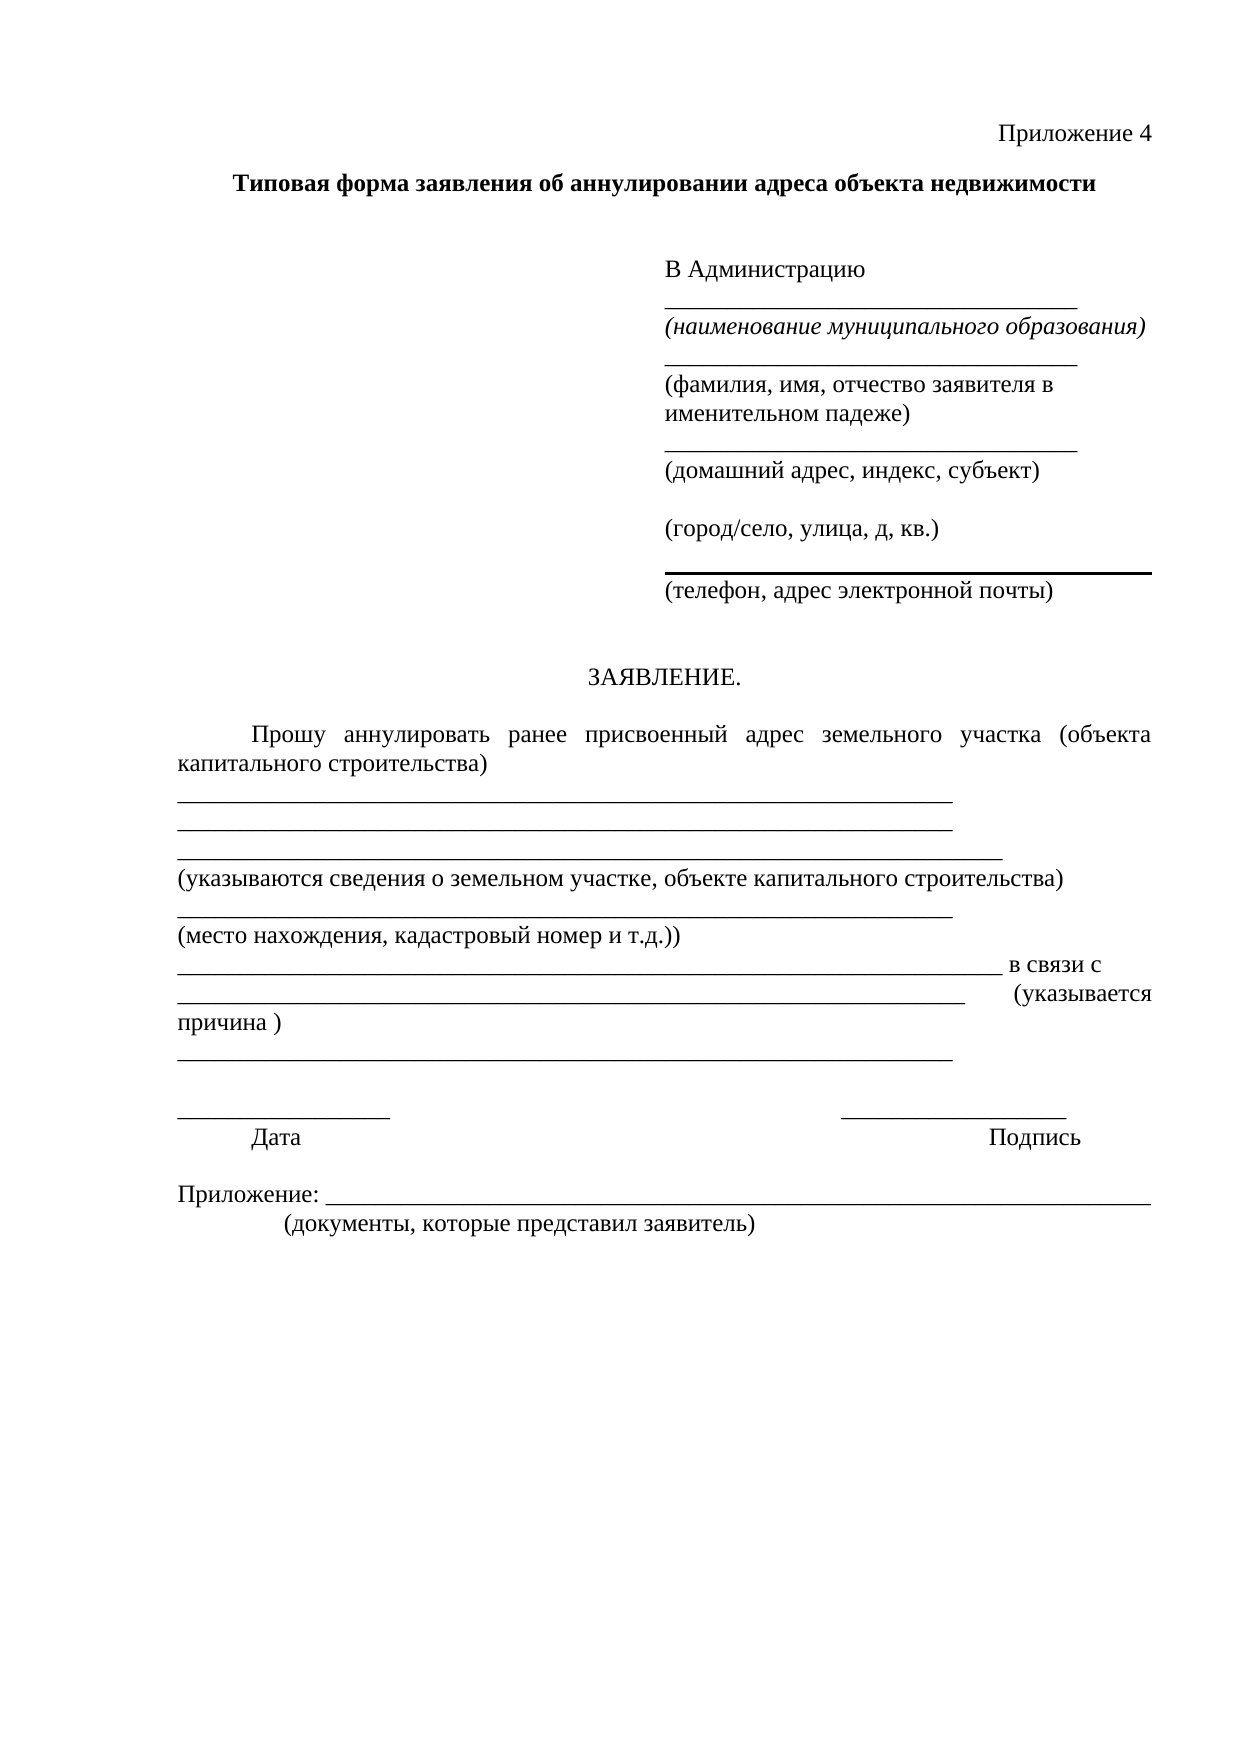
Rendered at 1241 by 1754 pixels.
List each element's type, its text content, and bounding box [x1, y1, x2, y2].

text (телефон, адрес электронной почты) [664, 575, 1152, 604]
text ______________________________________________________________ [177, 892, 1152, 920]
text Прошу аннулировать ранее присвоенный адрес земельного участка (объекта капитального строительства) [177, 719, 1152, 777]
text _________________________________ [664, 340, 1152, 369]
text Дата Подпись [177, 1122, 1152, 1150]
text (указываются сведения о земельном участке, объекте капитального строительства) [177, 863, 1152, 892]
text Типовая форма заявления об аннулировании адреса объекта недвижимости [177, 168, 1152, 196]
text (документы, которые представил заявитель) [177, 1208, 1152, 1237]
text (фамилия, имя, отчество заявителя в именительном падеже) [664, 369, 1152, 426]
text __________________________________________________________________ [177, 834, 1152, 863]
text Приложение 4 [177, 118, 1152, 147]
text (город/село, улица, д, кв.) [664, 513, 1152, 541]
text __________________________________________________________________ в связи с [177, 949, 1152, 978]
text В Администрацию [664, 254, 1152, 283]
text _________________________________ [664, 426, 1152, 455]
text _________________ __________________ [177, 1093, 1152, 1122]
text (наименование муниципального образования) [664, 311, 1152, 340]
text ______________________________________________________________ [177, 1035, 1152, 1064]
text Приложение: __________________________________________________________________ [177, 1179, 1152, 1208]
text _______________________________________________________________ (указывается причина ) [177, 978, 1152, 1035]
text (домашний адрес, индекс, субъект) [664, 455, 1152, 484]
text ______________________________________________________________ ______________________________________________________________ [177, 777, 1152, 834]
text ЗАЯВЛЕНИЕ. [177, 662, 1152, 690]
text _________________________________ [664, 283, 1152, 311]
text (место нахождения, кадастровый номер и т.д.)) [177, 920, 1152, 949]
